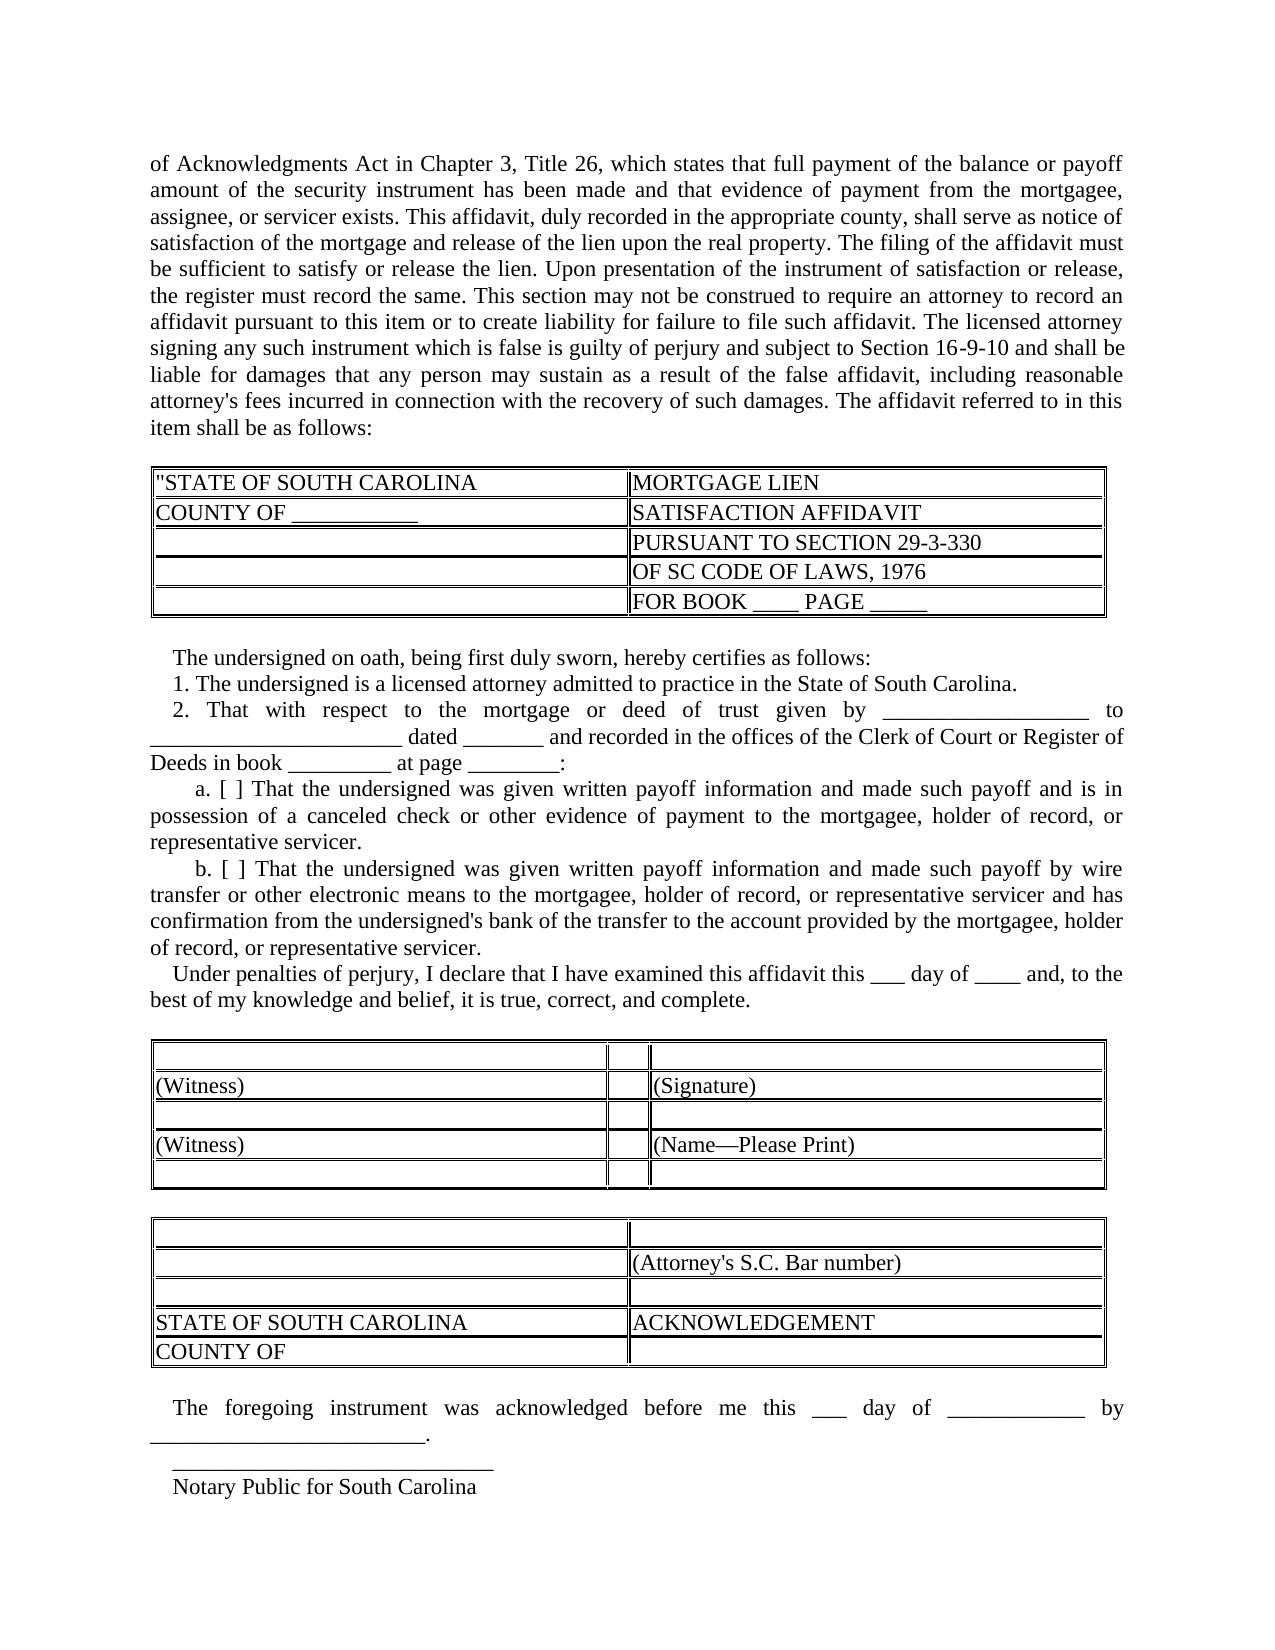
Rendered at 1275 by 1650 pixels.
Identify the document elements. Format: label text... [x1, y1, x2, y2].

table_cell [652, 1098, 1104, 1128]
table_cell [650, 1043, 1104, 1069]
table_cell OF SC CODE OF LAWS, 1976 [631, 555, 1104, 584]
table_cell [629, 1335, 1104, 1364]
table_cell [152, 1276, 629, 1305]
table_cell FOR BOOK ____ PAGE _____ [629, 585, 1104, 614]
table_cell [609, 1131, 648, 1157]
table_cell [154, 585, 629, 614]
table_cell (Name—Please Print) [652, 1128, 1105, 1157]
table_cell [650, 1158, 1104, 1187]
table_cell PURSUANT TO SECTION 29-3-330 [631, 525, 1104, 555]
text The foregoing instrument was acknowledged before me this ___ day of ____________ by ________________________. [150, 1394, 1125, 1447]
table_cell MORTGAGE LIEN [629, 470, 1104, 496]
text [150, 150, 1125, 440]
text Notary Public for South Carolina [150, 1473, 1125, 1499]
table_cell [609, 1102, 648, 1128]
text 1. The undersigned is a licensed attorney admitted to practice in the State of South Carolina. [150, 670, 1125, 696]
table_cell [152, 1218, 629, 1246]
text The undersigned on oath, being first duly sworn, hereby certifies as follows: [150, 644, 1125, 670]
table_cell (Witness) [152, 1128, 606, 1157]
table_cell [154, 1098, 606, 1128]
table_cell STATE OF SOUTH CAROLINA [154, 1305, 627, 1335]
table_cell [154, 525, 627, 555]
table_cell [609, 1072, 648, 1098]
text a. [ ] That the undersigned was given written payoff information and made such payoff and is in possession of a canceled check or other evidence of payment to the mortgagee, holder of record, or representative servicer. [150, 776, 1125, 854]
table_cell SATISFACTION AFFIDAVIT [629, 496, 1105, 525]
table_cell [608, 1158, 650, 1187]
text ____________________________ [150, 1447, 1125, 1473]
table_cell [629, 1276, 1105, 1305]
text 2. That with respect to the mortgage or deed of trust given by __________________ to ______________________ dated _______ and recorded in the offices of the Clerk of Court or Register of Deeds in book _________ at page ________: [150, 696, 1125, 776]
text Under penalties of perjury, I declare that I have examined this affidavit this ___ day of ____ and, to the best of my knowledge and belief, it is true, correct, and complete. [150, 960, 1125, 1013]
table_cell [154, 1246, 627, 1276]
table_cell [154, 555, 627, 584]
table_cell "STATE OF SOUTH CAROLINA [154, 468, 629, 496]
table_cell [629, 1220, 1104, 1246]
table_cell (Signature) [650, 1069, 1105, 1098]
table_cell COUNTY OF [154, 1335, 629, 1364]
table_cell COUNTY OF ___________ [152, 496, 629, 525]
text b. [ ] That the undersigned was given written payoff information and made such payoff by wire transfer or other electronic means to the mortgagee, holder of record, or representative servicer and has confirmation from the undersigned's bank of the transfer to the account provided by the mortgagee, holder of record, or representative servicer. [150, 854, 1125, 960]
table_cell [154, 1043, 608, 1069]
table_cell (Witness) [152, 1069, 608, 1098]
table_cell [154, 1158, 608, 1187]
table_cell ACKNOWLEDGEMENT [631, 1305, 1104, 1335]
table_cell (Attorney's S.C. Bar number) [631, 1246, 1104, 1276]
table_cell [608, 1041, 650, 1069]
